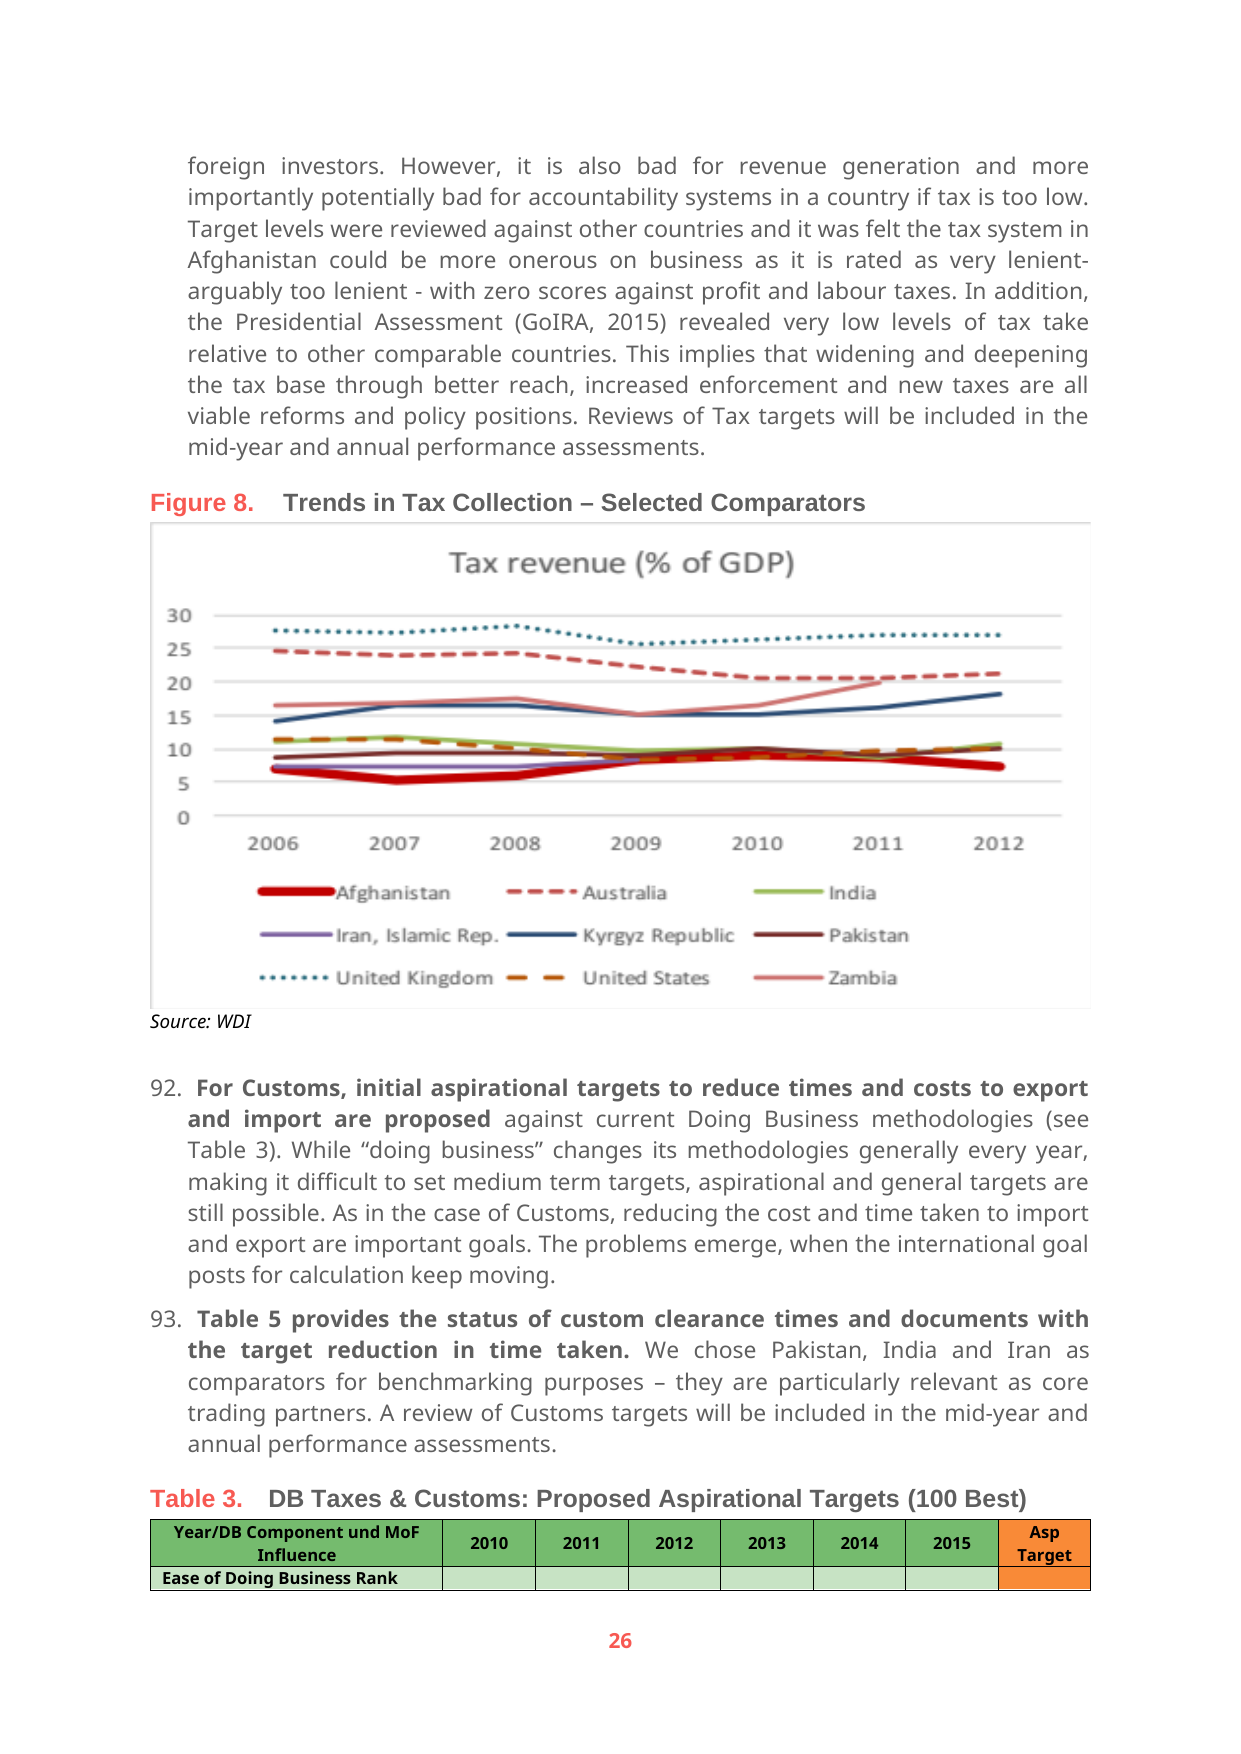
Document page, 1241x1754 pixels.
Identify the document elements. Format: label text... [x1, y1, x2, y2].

table_cell [443, 1567, 535, 1589]
text DB Taxes & Customs: Proposed Aspirational Targets (100 Best) [150, 1484, 1090, 1513]
table_cell [999, 1567, 1090, 1589]
table_cell [536, 1567, 628, 1589]
table_header 2011 [536, 1520, 628, 1566]
table_header 2013 [721, 1520, 813, 1566]
table_cell [721, 1567, 813, 1589]
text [150, 150, 1090, 462]
table_cell [629, 1567, 720, 1589]
text Trends in Tax Collection – Selected Comparators [150, 487, 1090, 516]
table_header 2015 [906, 1520, 998, 1566]
table_header Asp Target [999, 1520, 1090, 1566]
text For Customs, initial aspirational targets to reduce times and costs to export and import are proposed against current Doing Business methodologies (see Table 3). While “doing business” changes its methodologies generally every year, making it difficult to set medium term targets, aspirational and general targets are still possible. As in the case of Customs, reducing the cost and time taken to import and export are important goals. The problems emerge, when the international goal posts for calculation keep moving. [150, 1072, 1090, 1291]
table_header 2012 [629, 1520, 720, 1566]
text Source: WDI [150, 1009, 1090, 1034]
table_header Year/DB Component und MoF Influence [151, 1520, 442, 1566]
table_cell Ease of Doing Business Rank [151, 1567, 442, 1589]
table_header 2014 [814, 1520, 905, 1566]
text Table 5 provides the status of custom clearance times and documents with the target reduction in time taken. We chose Pakistan, India and Iran as comparators for benchmarking purposes – they are particularly relevant as core trading partners. A review of Customs targets will be included in the mid-year and annual performance assessments. [150, 1303, 1090, 1459]
table_cell [814, 1567, 905, 1589]
table_header 2010 [443, 1520, 535, 1566]
table_cell [906, 1567, 998, 1589]
